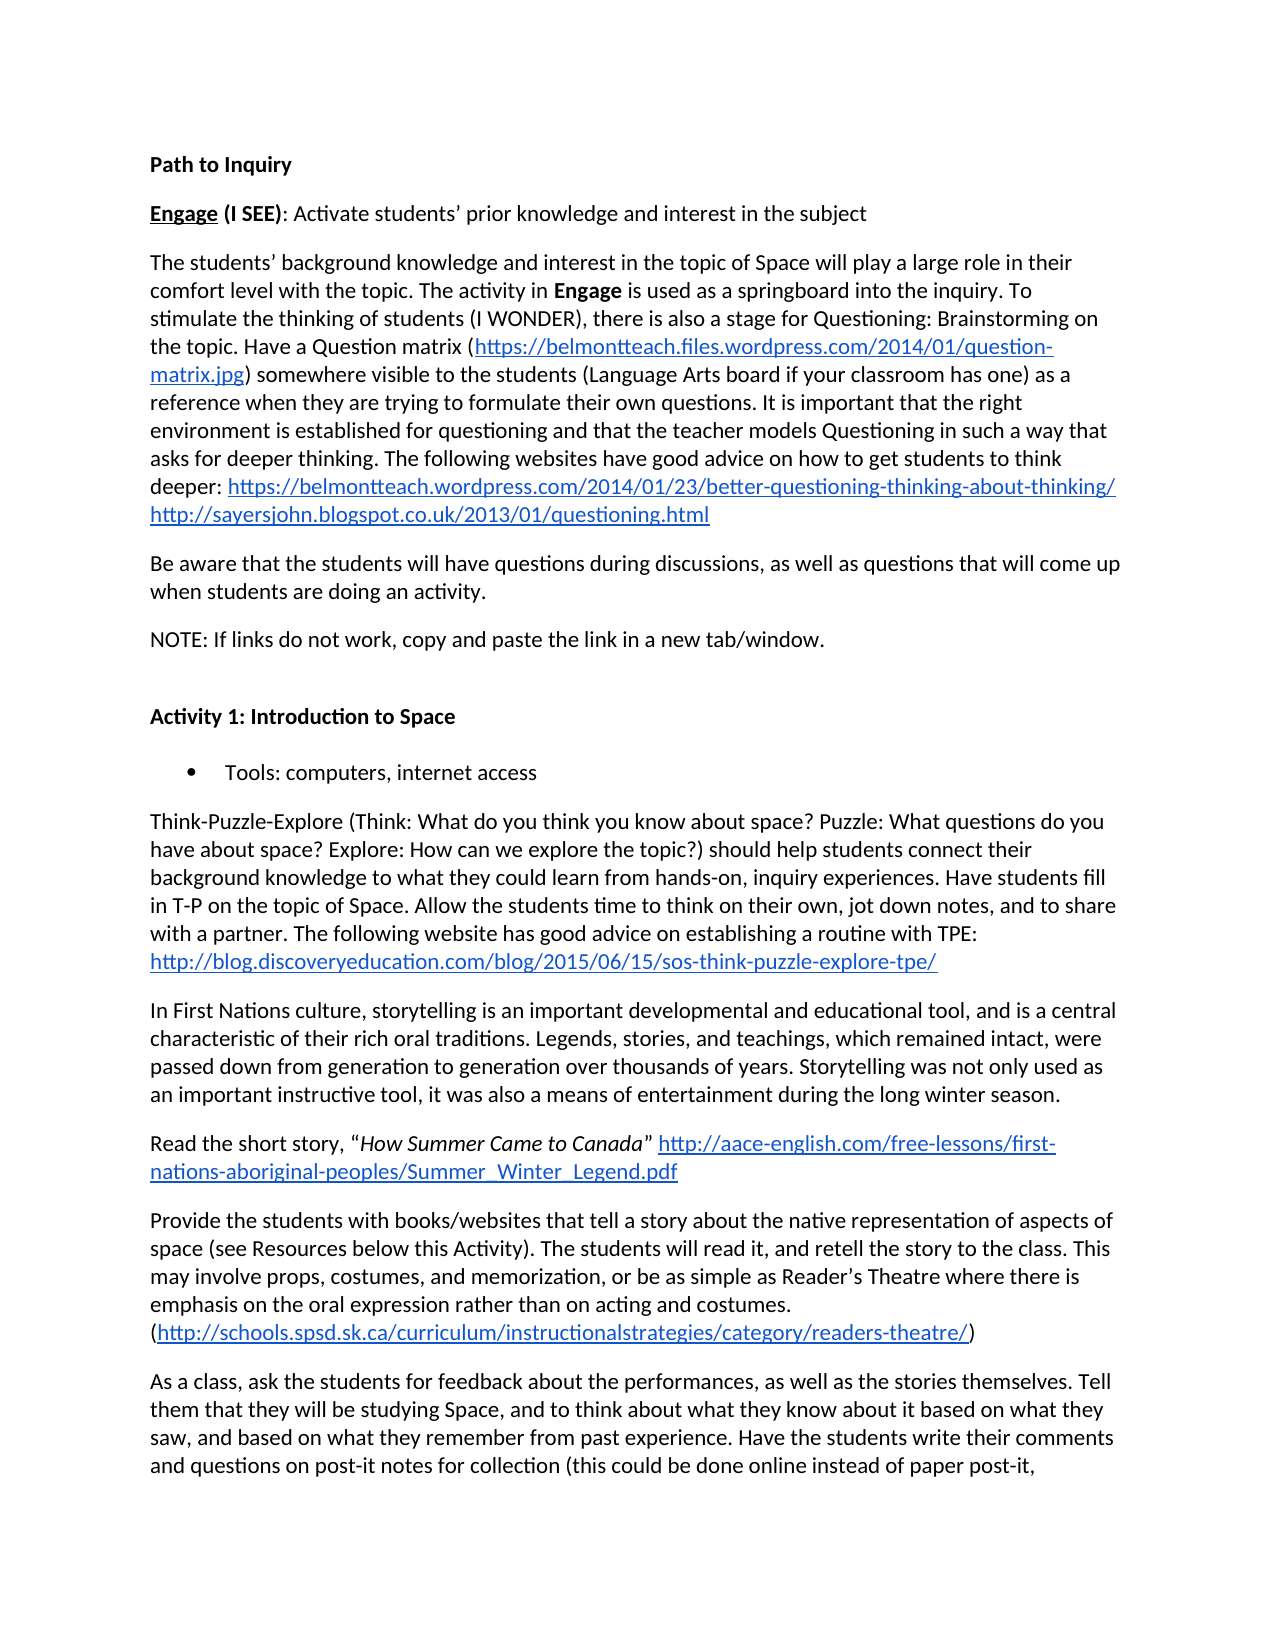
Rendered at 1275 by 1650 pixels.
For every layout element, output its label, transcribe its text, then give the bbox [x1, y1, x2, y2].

text http://blog.discoveryeducation.com/blog/2015/06/15/sos-think-puzzle-explore-tpe/ [150, 947, 1125, 976]
text http://sayersjohn.blogspot.co.uk/2013/01/questioning.html [150, 500, 1125, 528]
text Read the short story, “How Summer Came to Canada” http://aace-english.com/free-lessons/first-nations-aboriginal-peoples/Summer_Winter_Legend.pdf [150, 1129, 1125, 1185]
text NOTE: If links do not work, copy and paste the link in a new tab/window. [150, 626, 1125, 654]
text Think-Puzzle-Explore (Think: What do you think you know about space? Puzzle: What questions do you have about space? Explore: How can we explore the topic?) should help students connect their background knowledge to what they could learn from hands-on, inquiry experiences. Have students fill in T-P on the topic of Space. Allow the students time to think on their own, jot down notes, and to share with a partner. The following website has good advice on establishing a routine with TPE: [150, 807, 1125, 947]
text The students’ background knowledge and interest in the topic of Space will play a large role in their comfort level with the topic. The activity in Engage is used as a springboard into the inquiry. To stimulate the thinking of students (I WONDER), there is also a stage for Questioning: Brainstorming on the topic. Have a Question matrix (https://belmontteach.files.wordpress.com/2014/01/question-matrix.jpg) somewhere visible to the students (Language Arts board if your classroom has one) as a reference when they are trying to formulate their own questions. It is important that the right environment is established for questioning and that the teacher models Questioning in such a way that asks for deeper thinking. The following websites have good advice on how to get students to think deeper: https://belmontteach.wordpress.com/2014/01/23/better-questioning-thinking-about-thinking/ [150, 248, 1125, 500]
text Engage (I SEE): Activate students’ prior knowledge and interest in the subject [150, 199, 1125, 227]
text Provide the students with books/websites that tell a story about the native representation of aspects of space (see Resources below this Activity). The students will read it, and retell the story to the class. This may involve props, costumes, and memorization, or be as simple as Reader’s Theatre where there is emphasis on the oral expression rather than on acting and costumes. (http://schools.spsd.sk.ca/curriculum/instructionalstrategies/category/readers-theatre/) [150, 1206, 1125, 1346]
text Be aware that the students will have questions during discussions, as well as questions that will come up when students are doing an activity. [150, 549, 1125, 605]
list Tools: computers, internet access [187, 758, 1125, 787]
text In First Nations culture, storytelling is an important developmental and educational tool, and is a central characteristic of their rich oral traditions. Legends, stories, and teachings, which remained intact, were passed down from generation to generation over thousands of years. Storytelling was not only used as an important instructive tool, it was also a means of entertainment during the long winter season. [150, 996, 1125, 1108]
text Path to Inquiry [150, 150, 1125, 178]
text Activity 1: Introduction to Space [150, 674, 1125, 758]
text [150, 1367, 1125, 1479]
